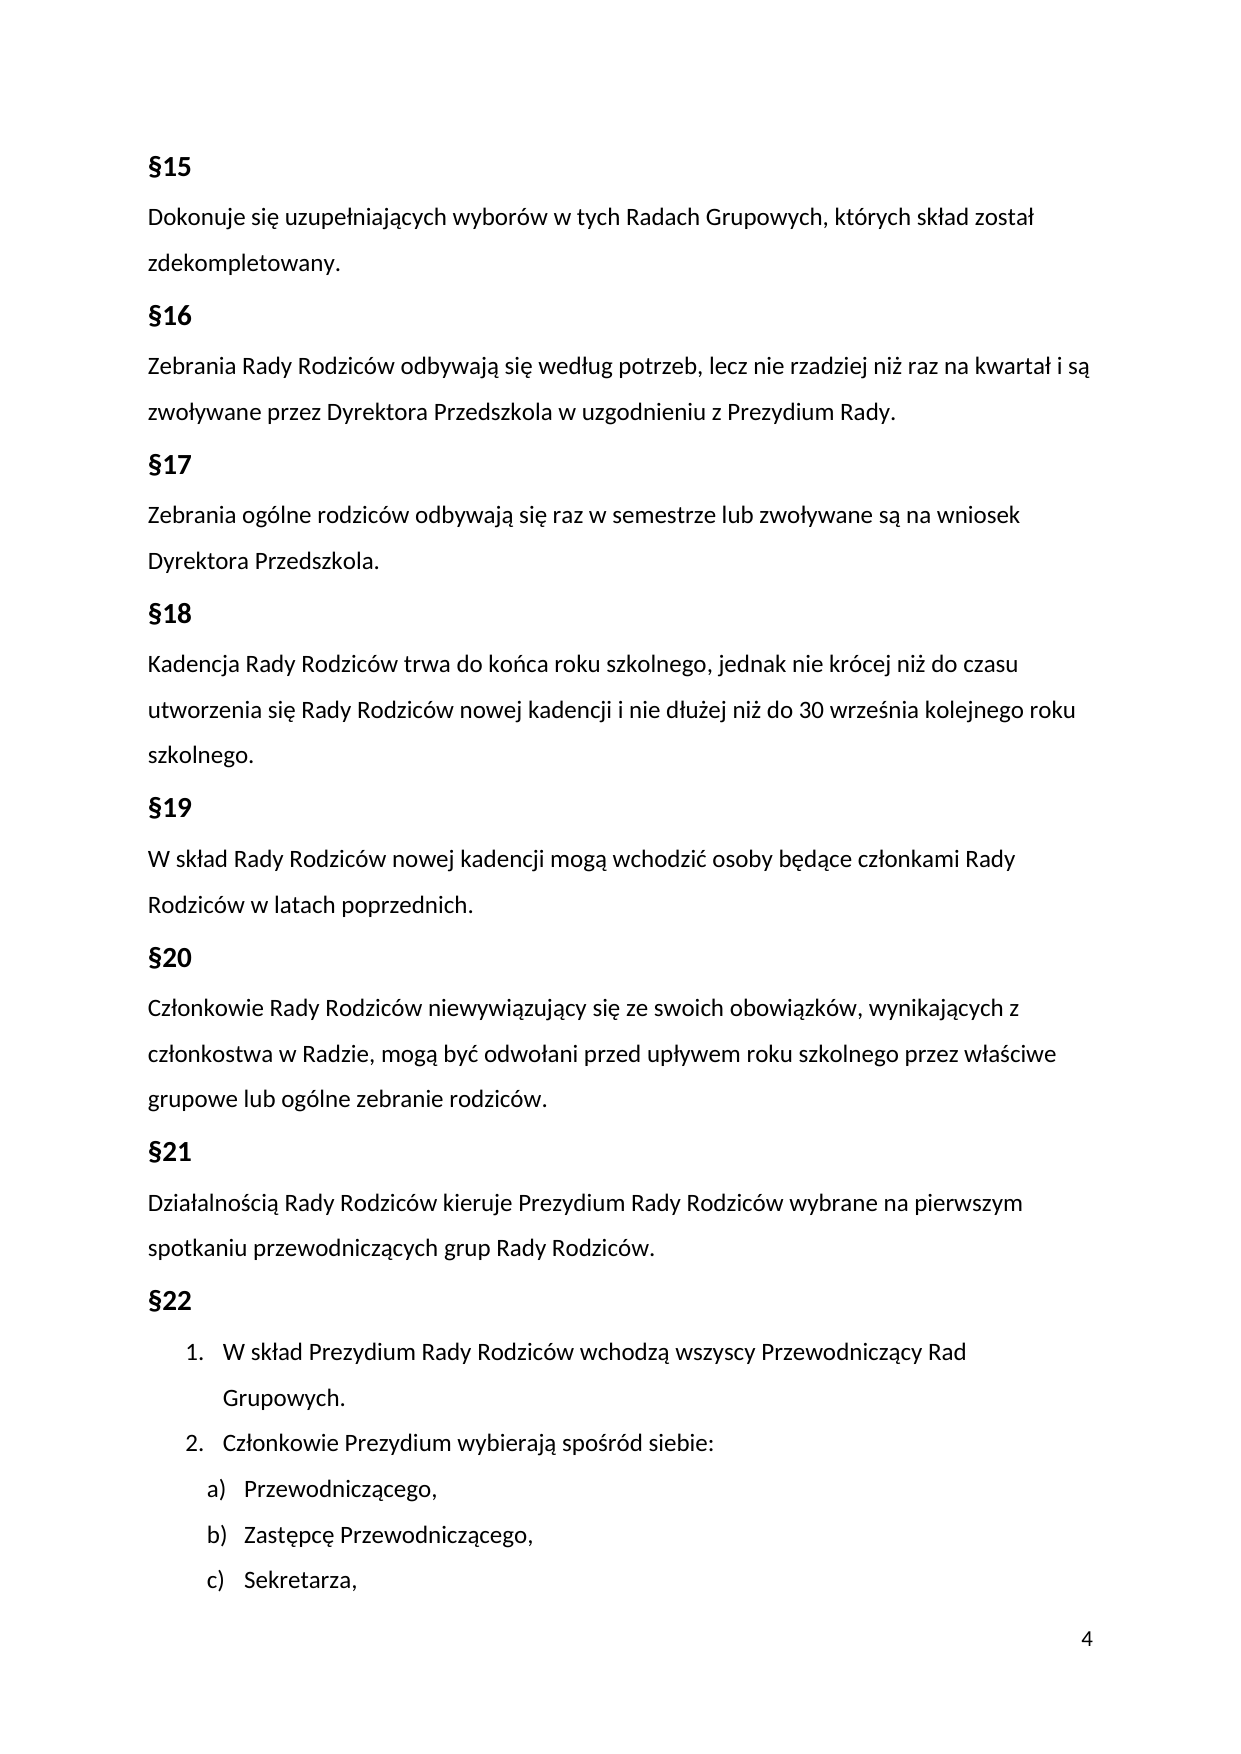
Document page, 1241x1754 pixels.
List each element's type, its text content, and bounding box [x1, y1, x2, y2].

text Członkowie Rady Rodziców niewywiązujący się ze swoich obowiązków, wynikających z członkostwa w Radzie, mogą być odwołani przed upływem roku szkolnego przez właściwe grupowe lub ogólne zebranie rodziców. [148, 992, 1093, 1114]
list Członkowie Prezydium wybierają spośród siebie: [185, 1427, 1093, 1458]
subtitle §20 [148, 939, 1093, 974]
subtitle §15 [148, 148, 1093, 183]
text Zebrania ogólne rodziców odbywają się raz w semestrze lub zwoływane są na wniosek Dyrektora Przedszkola. [148, 499, 1093, 575]
subtitle §22 [148, 1282, 1093, 1318]
text Działalnością Rady Rodziców kieruje Prezydium Rady Rodziców wybrane na pierwszym spotkaniu przewodniczących grup Rady Rodziców. [148, 1187, 1093, 1263]
list Przewodniczącego, [207, 1473, 1093, 1504]
list W skład Prezydium Rady Rodziców wchodzą wszyscy Przewodniczący Rad Grupowych. [185, 1336, 1093, 1412]
text W skład Rady Rodziców nowej kadencji mogą wchodzić osoby będące członkami Rady Rodziców w latach poprzednich. [148, 843, 1093, 919]
subtitle §21 [148, 1133, 1093, 1169]
text Dokonuje się uzupełniających wyborów w tych Radach Grupowych, których skład został zdekompletowany. [148, 201, 1093, 277]
subtitle §18 [148, 595, 1093, 630]
subtitle §17 [148, 446, 1093, 481]
list Sekretarza, [207, 1564, 1093, 1595]
text Kadencja Rady Rodziców trwa do końca roku szkolnego, jednak nie krócej niż do czasu utworzenia się Rady Rodziców nowej kadencji i nie dłużej niż do 30 września kolejnego roku szkolnego. [148, 648, 1093, 770]
subtitle §16 [148, 297, 1093, 332]
subtitle §19 [148, 789, 1093, 825]
list Zastępcę Przewodniczącego, [207, 1519, 1093, 1549]
text Zebrania Rady Rodziców odbywają się według potrzeb, lecz nie rzadziej niż raz na kwartał i są zwoływane przez Dyrektora Przedszkola w uzgodnieniu z Prezydium Rady. [148, 350, 1093, 426]
